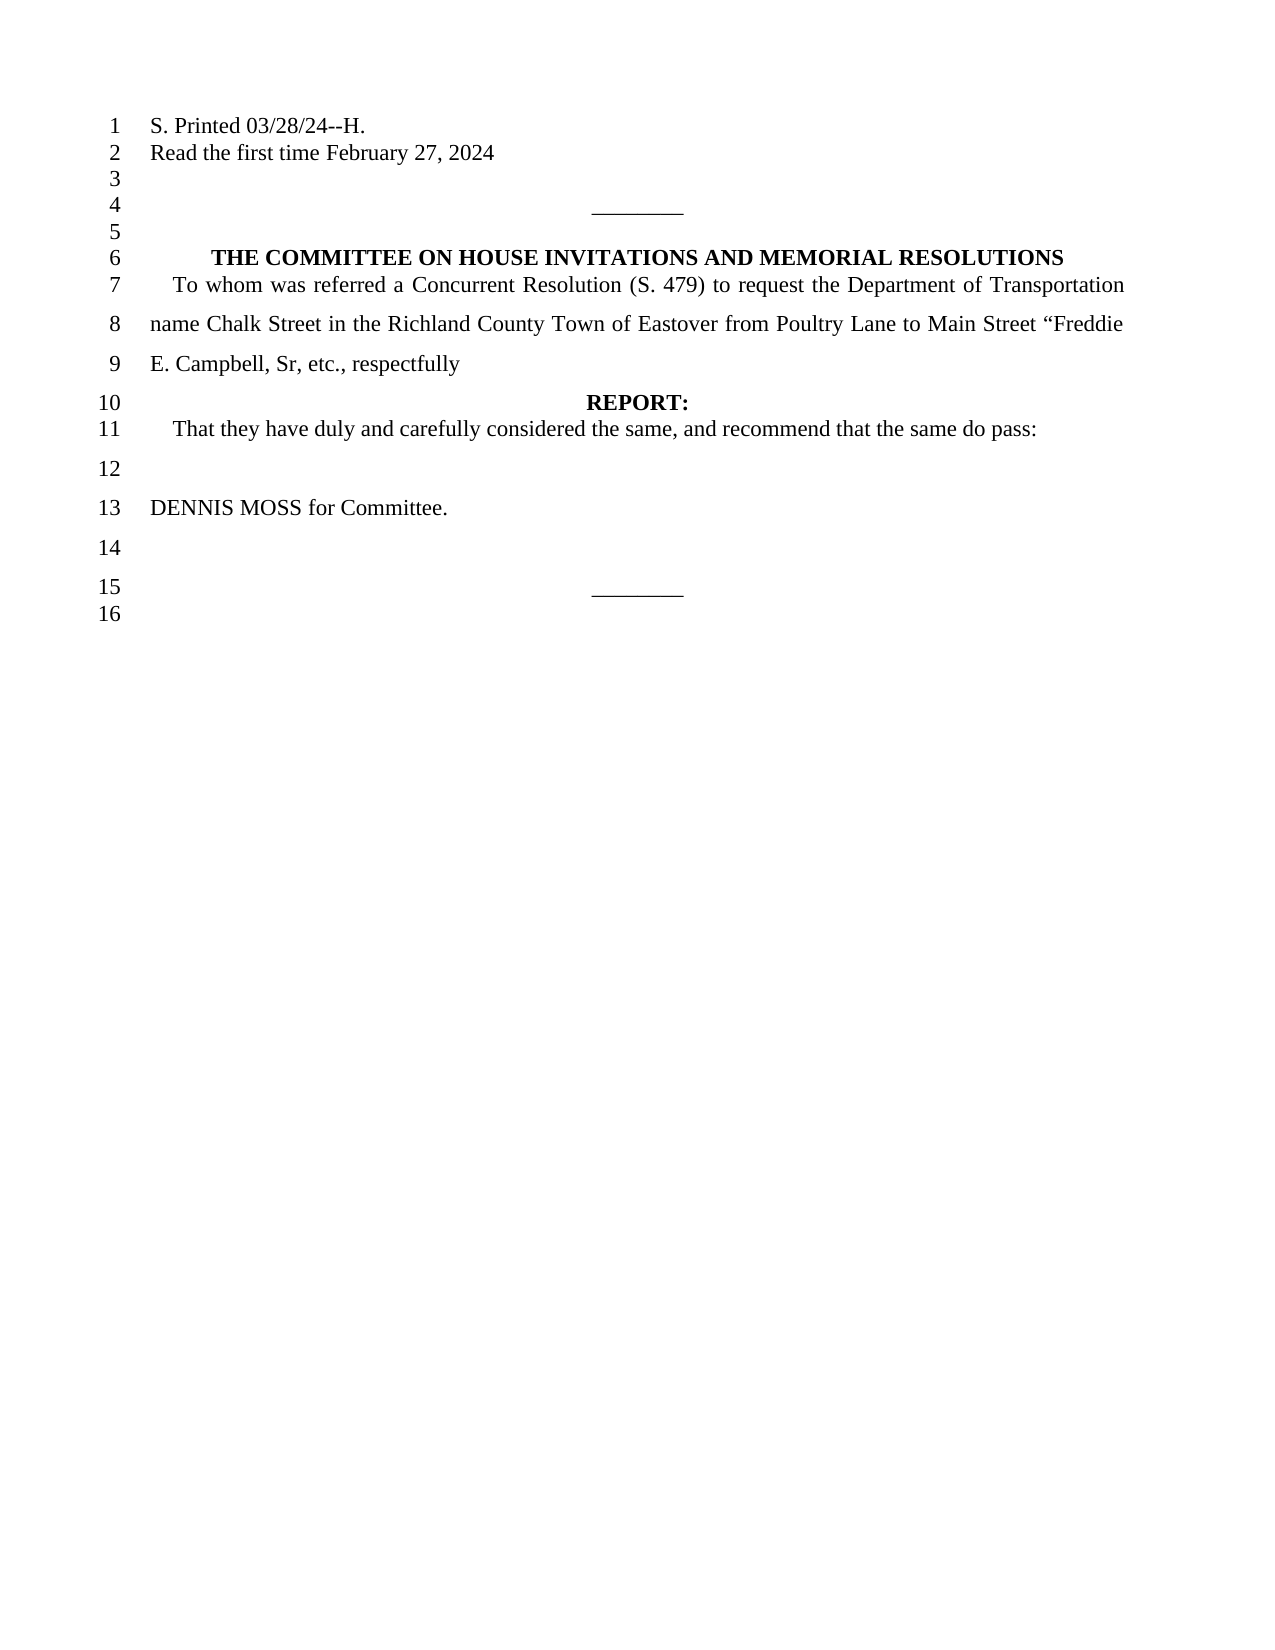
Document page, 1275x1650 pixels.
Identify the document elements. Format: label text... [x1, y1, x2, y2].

text Read the first time [150, 139, 1125, 165]
title To whom was referred a () , etc., respectfully [150, 271, 1125, 376]
text . Printed --. [150, 112, 1125, 139]
text ________ [150, 573, 1125, 600]
text The committee on [150, 244, 1125, 271]
text ________ [150, 192, 1125, 218]
text Report: [150, 389, 1125, 415]
text for Committee. [150, 494, 1125, 521]
